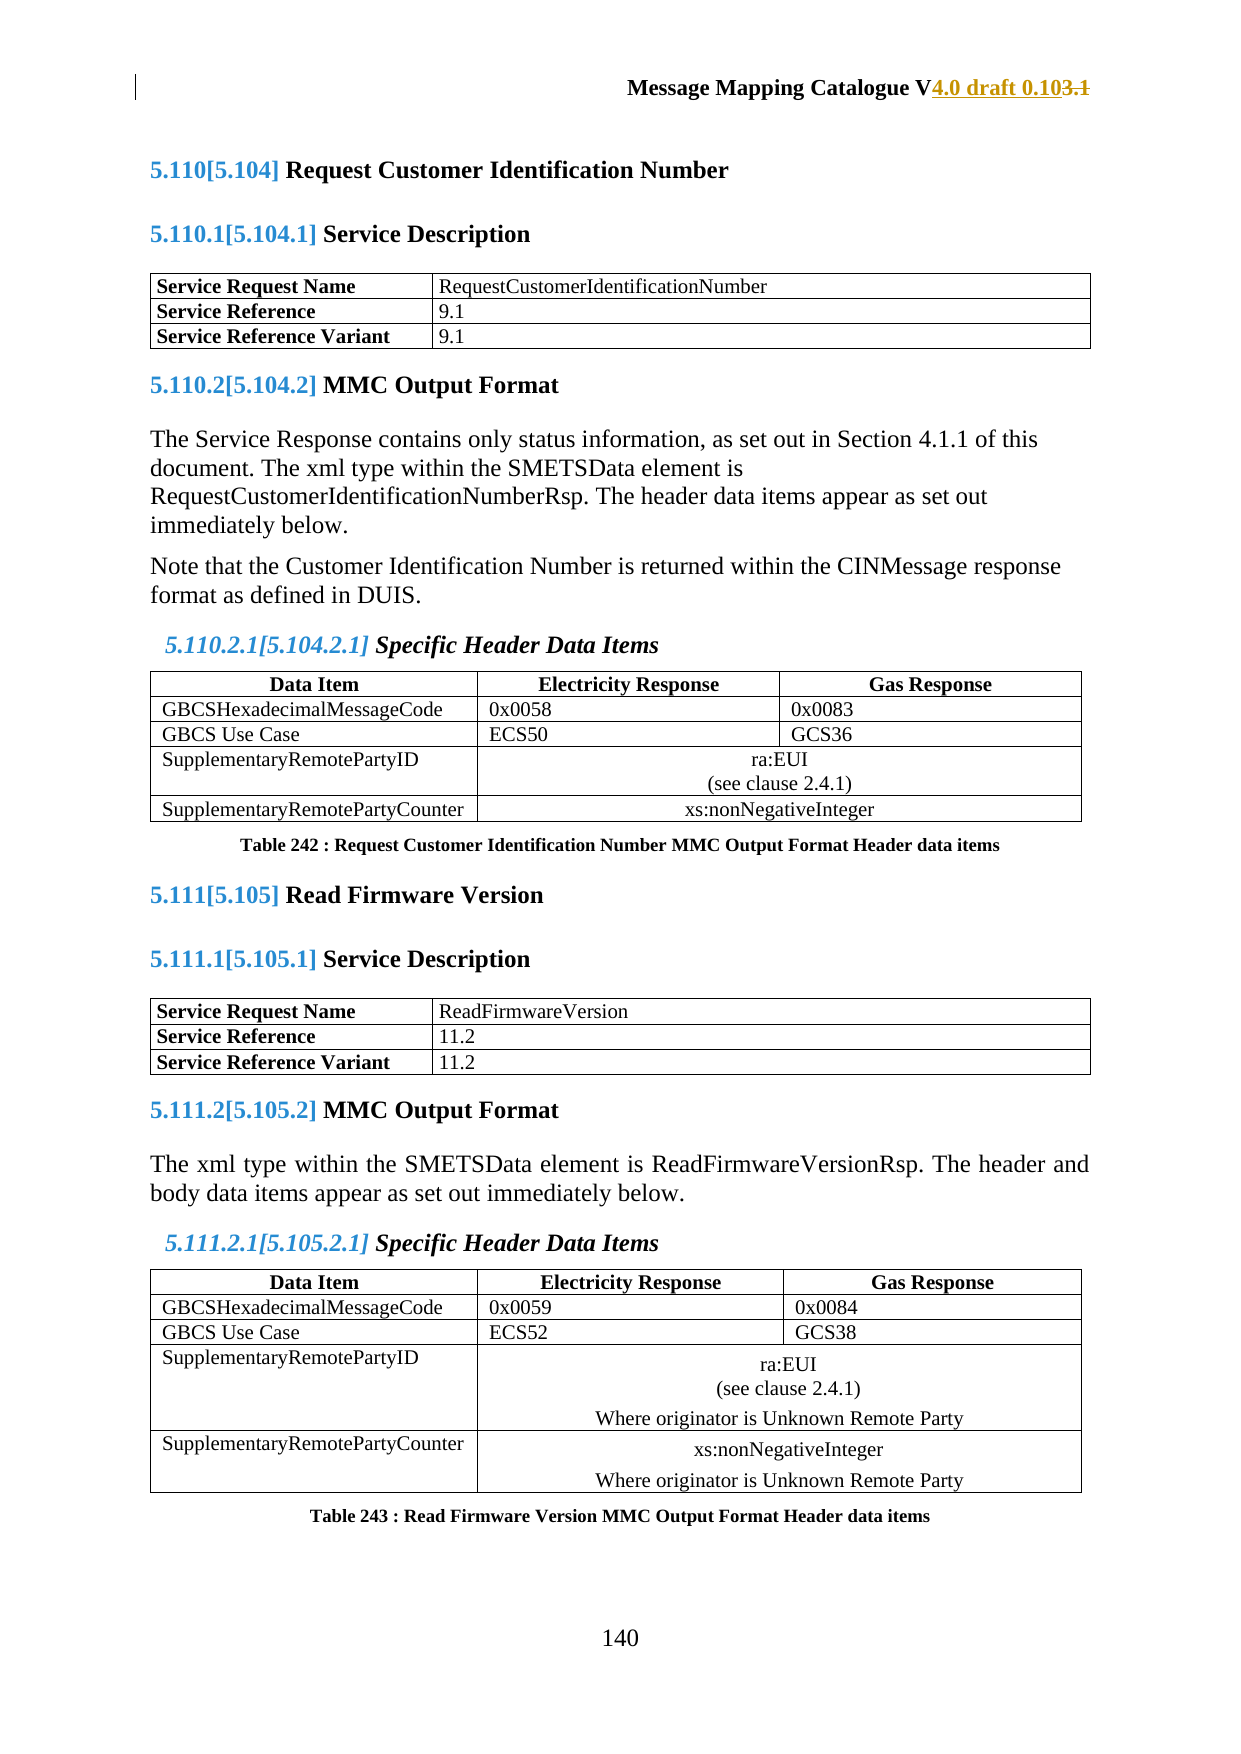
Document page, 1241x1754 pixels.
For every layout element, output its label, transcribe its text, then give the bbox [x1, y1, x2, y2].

text The xml type within the SMETSData element is ReadFirmwareVersionRsp. The header and body data items appear as set out immediately below. [150, 1149, 1090, 1207]
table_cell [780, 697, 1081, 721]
subtitle Service Description [150, 944, 1090, 973]
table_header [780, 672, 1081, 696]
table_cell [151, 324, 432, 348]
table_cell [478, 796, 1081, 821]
subtitle Specific Header Data Items [165, 1228, 1090, 1256]
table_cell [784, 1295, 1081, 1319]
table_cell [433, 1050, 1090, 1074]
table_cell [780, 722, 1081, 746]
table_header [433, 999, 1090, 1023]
subtitle Request Customer Identification Number [150, 155, 1090, 184]
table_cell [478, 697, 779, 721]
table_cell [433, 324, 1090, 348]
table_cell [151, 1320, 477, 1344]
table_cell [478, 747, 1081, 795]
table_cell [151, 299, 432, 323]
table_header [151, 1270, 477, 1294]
text The Service Response contains only status information, as set out in Section 4.1.1 of this document. The xml type within the SMETSData element is RequestCustomerIdentificationNumberRsp. The header data items appear as set out immediately below. [150, 424, 1090, 539]
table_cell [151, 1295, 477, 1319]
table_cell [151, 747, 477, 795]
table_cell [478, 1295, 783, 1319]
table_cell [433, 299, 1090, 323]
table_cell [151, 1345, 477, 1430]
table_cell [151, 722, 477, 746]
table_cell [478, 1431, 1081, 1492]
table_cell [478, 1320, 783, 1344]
text Note that the Customer Identification Number is returned within the CINMessage response format as defined in DUIS. [150, 551, 1090, 609]
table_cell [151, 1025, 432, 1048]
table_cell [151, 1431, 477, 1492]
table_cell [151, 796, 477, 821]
subtitle Service Description [150, 219, 1090, 248]
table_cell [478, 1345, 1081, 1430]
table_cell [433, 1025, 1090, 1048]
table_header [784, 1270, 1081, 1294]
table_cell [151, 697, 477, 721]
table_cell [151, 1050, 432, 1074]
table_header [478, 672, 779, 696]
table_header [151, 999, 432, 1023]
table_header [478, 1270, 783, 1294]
subtitle MMC Output Format [150, 1096, 1090, 1124]
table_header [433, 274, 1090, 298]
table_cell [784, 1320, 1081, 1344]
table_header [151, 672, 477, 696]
subtitle MMC Output Format [150, 370, 1090, 399]
subtitle Read Firmware Version [150, 881, 1090, 909]
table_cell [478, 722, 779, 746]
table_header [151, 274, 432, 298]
subtitle Specific Header Data Items [165, 630, 1090, 658]
